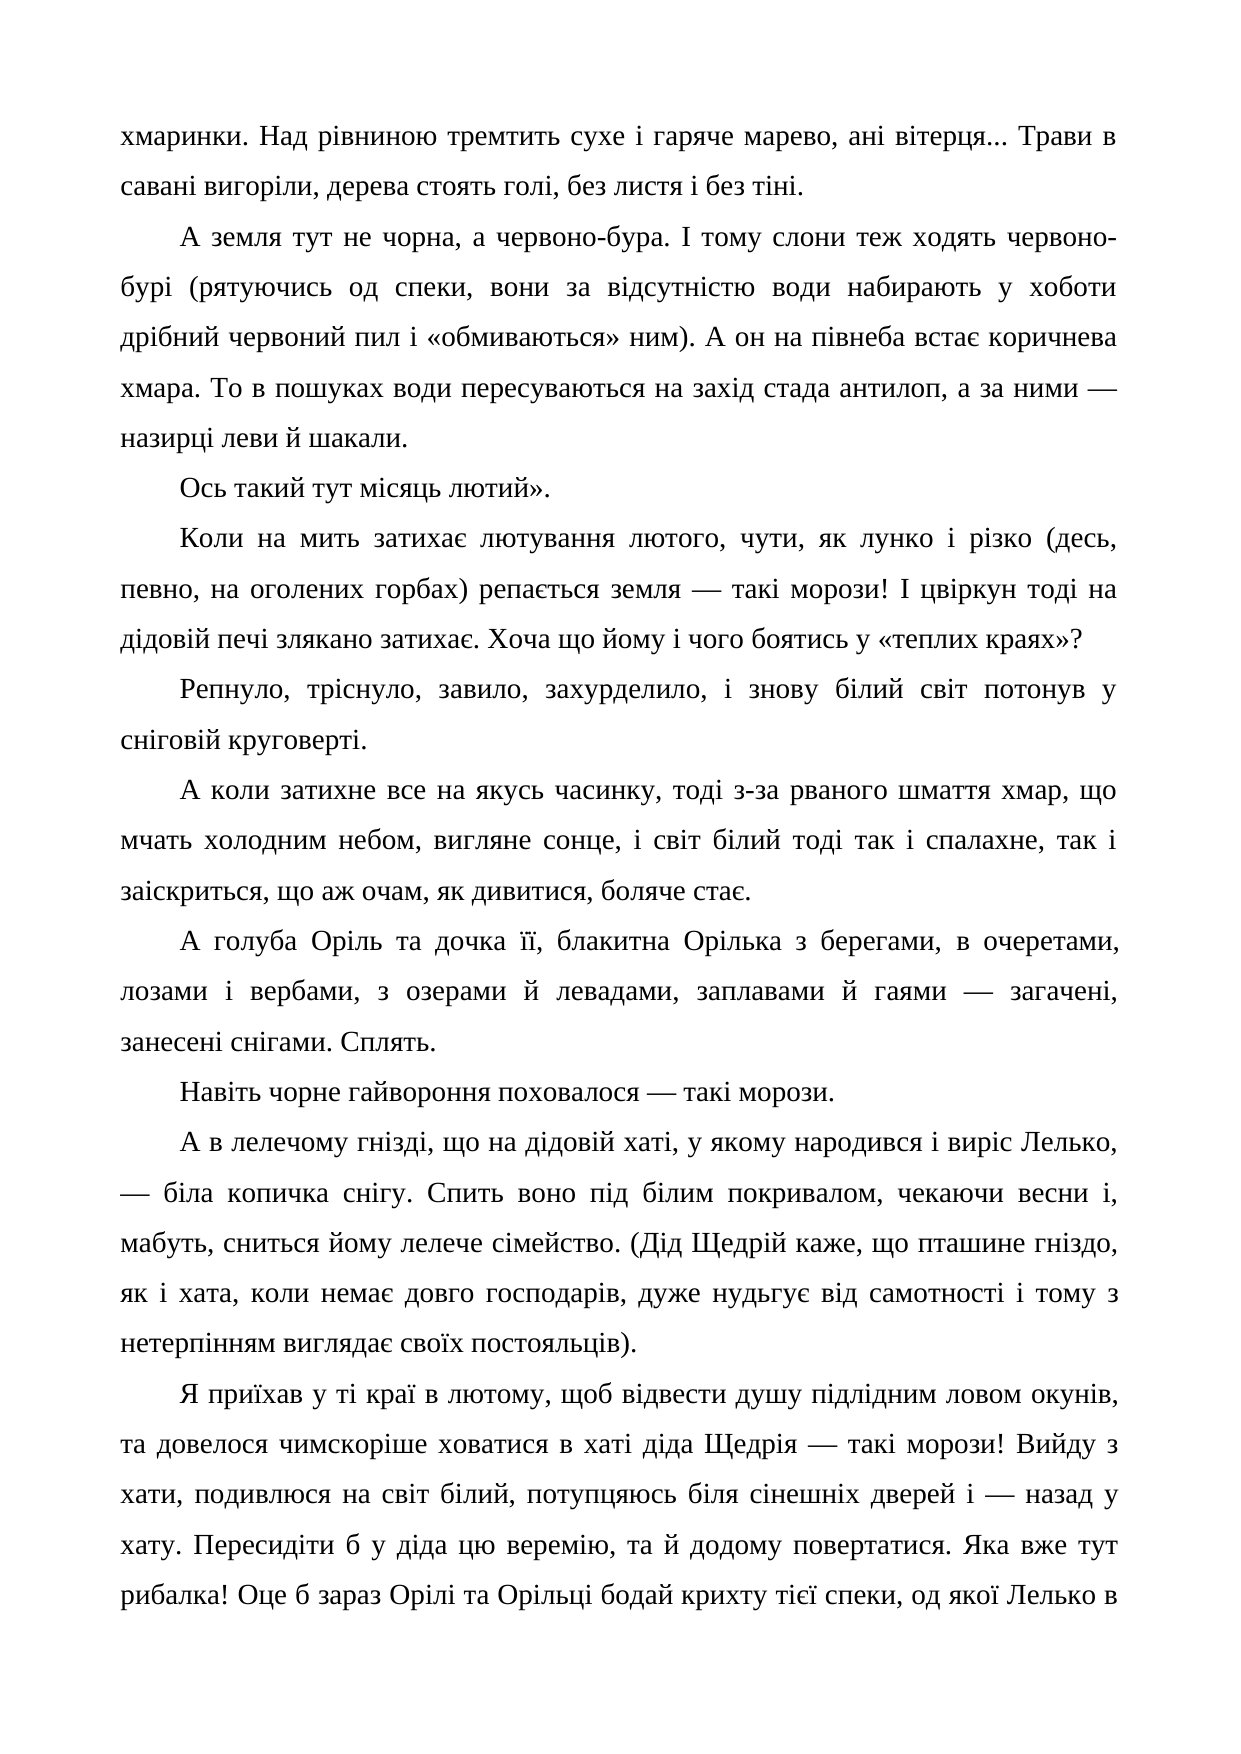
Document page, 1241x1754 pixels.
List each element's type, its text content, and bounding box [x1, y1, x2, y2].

text Ось такий тут місяць лютий». [120, 470, 1122, 504]
text Репнуло, тріснуло, завило, захурделило, і знову білий світ потонув у сніговій круговерті. [120, 672, 1118, 755]
text Коли на мить затихає лютування лютого, чути, як лунко і різко (десь, певно, на оголених горбах) репається земля — такі морози! І цвіркун тоді на дідовій печі злякано затихає. Хоча що йому і чого боятись у «теплих краях»? [120, 521, 1118, 655]
text А коли затихне все на якусь часинку, тоді з-за рваного шмаття хмар, що мчать холодним небом, вигляне сонце, і світ білий тоді так і спалахне, так і заіскриться, що аж очам, як дивитися, боляче стає. [120, 772, 1118, 906]
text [120, 1376, 1120, 1611]
text Навіть чорне гайвороння поховалося — такі морози. [120, 1074, 1122, 1108]
text А в лелечому гнізді, що на дідовій хаті, у якому народився і виріс Лелько, — біла копичка снігу. Спить воно під білим покривалом, чекаючи весни і, мабуть, сниться йому лелече сімейство. (Дід Щедрій каже, що пташине гніздо, як і хата, коли немає довго господарів, дуже нудьгує від самотності і тому з нетерпінням виглядає своїх постояльців). [120, 1124, 1120, 1359]
text А земля тут не чорна, а червоно-бура. І тому слони теж ходять червоно-бурі (рятуючись од спеки, вони за відсутністю води набирають у хоботи дрібний червоний пил і «обмиваються» ним). А он на півнеба встає коричнева хмара. То в пошуках води пересуваються на захід стада антилоп, а за ними — назирці леви й шакали. [120, 219, 1118, 453]
text А голуба Оріль та дочка її, блакитна Орілька з берегами, в очеретами, лозами і вербами, з озерами й левадами, заплавами й гаями — загачені, занесені снігами. Сплять. [120, 923, 1120, 1057]
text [120, 118, 1118, 202]
